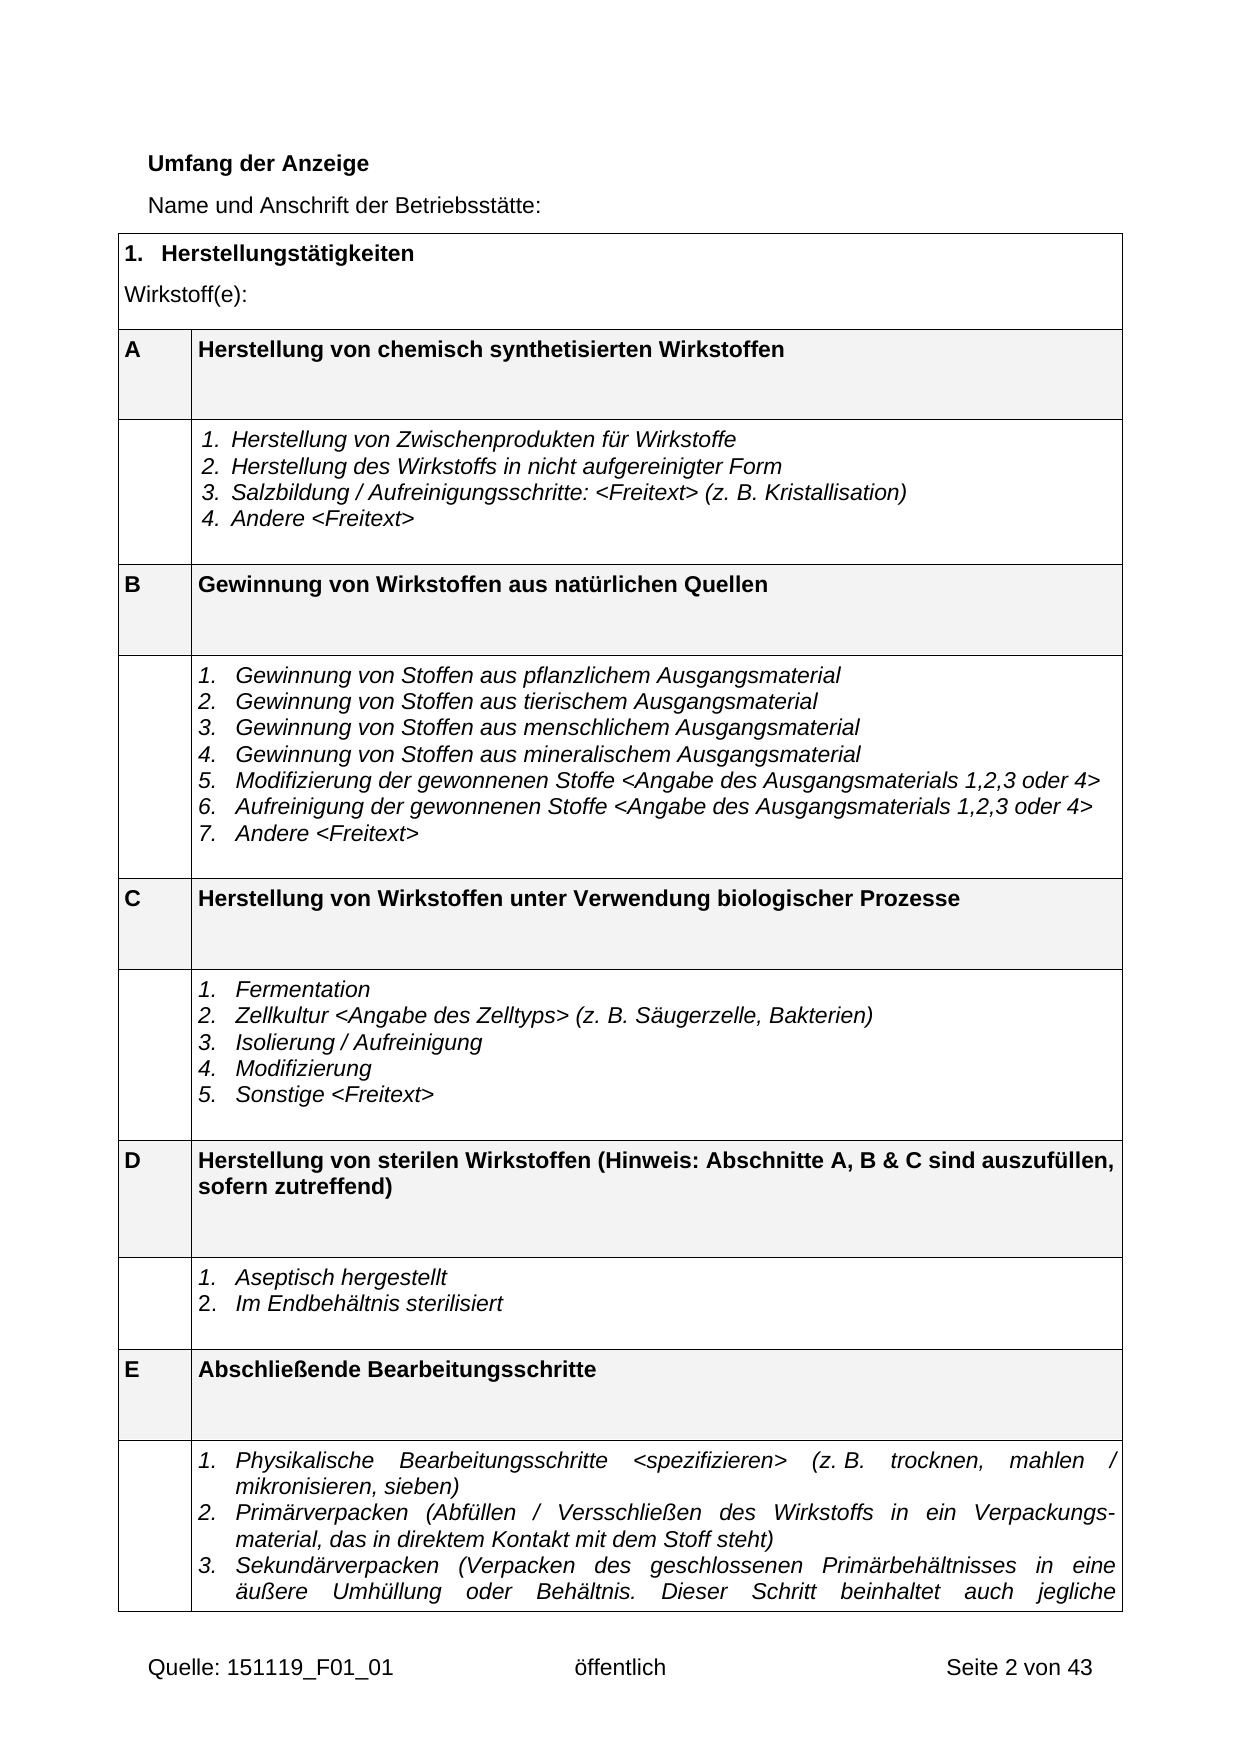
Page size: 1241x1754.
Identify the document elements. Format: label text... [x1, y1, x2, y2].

table_cell [119, 1258, 191, 1349]
table_cell E [119, 1350, 191, 1439]
table_cell [119, 656, 191, 878]
table_cell Herstellung von Wirkstoffen unter Verwendung biologischer Prozesse [192, 879, 1122, 969]
table_cell Abschließende Bearbeitungsschritte [192, 1350, 1122, 1439]
table_cell [119, 420, 191, 564]
table_cell Aseptisch hergestellt Im Endbehältnis sterilisiert [192, 1258, 1122, 1349]
table_cell D [119, 1141, 191, 1257]
text Umfang der Anzeige [148, 148, 1093, 177]
table_cell Herstellung von chemisch synthetisierten Wirkstoffen [192, 330, 1122, 419]
table_cell [119, 970, 191, 1140]
table_cell Herstellung von sterilen Wirkstoffen (Hinweis: Abschnitte A, B & C sind auszufüllen, sofern zutreffend) [192, 1141, 1122, 1257]
table_cell Fermentation Zellkultur <Angabe des Zelltyps> (z. B. Säugerzelle, Bakterien) Isolierung / Aufreinigung Modifizierung Sonstige <Freitext> [192, 970, 1122, 1140]
table_cell Gewinnung von Wirkstoffen aus natürlichen Quellen [192, 565, 1122, 654]
table_cell Herstellung von Zwischenprodukten für Wirkstoffe Herstellung des Wirkstoffs in nicht aufgereinigter Form Salzbildung / Aufreinigungsschritte: <Freitext> (z. B. Kristallisation) Andere <Freitext> [192, 420, 1122, 564]
table_cell [119, 1441, 191, 1611]
table_cell Gewinnung von Stoffen aus pflanzlichem Ausgangsmaterial Gewinnung von Stoffen aus tierischem Ausgangsmaterial Gewinnung von Stoffen aus menschlichem Ausgangsmaterial Gewinnung von Stoffen aus mineralischem Ausgangsmaterial Modifizierung der gewonnenen Stoffe <Angabe des Ausgangsmaterials 1,2,3 oder 4> Aufreinigung der gewonnenen Stoffe <Angabe des Ausgangsmaterials 1,2,3 oder 4> Andere <Freitext> [192, 656, 1122, 878]
text Name und Anschrift der Betriebsstätte: [148, 189, 1093, 218]
table_header Herstellungstätigkeiten Wirkstoff(e): [119, 234, 1122, 329]
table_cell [192, 1441, 1122, 1611]
table_cell A [119, 330, 191, 419]
table_cell C [119, 879, 191, 969]
table_cell B [119, 565, 191, 654]
